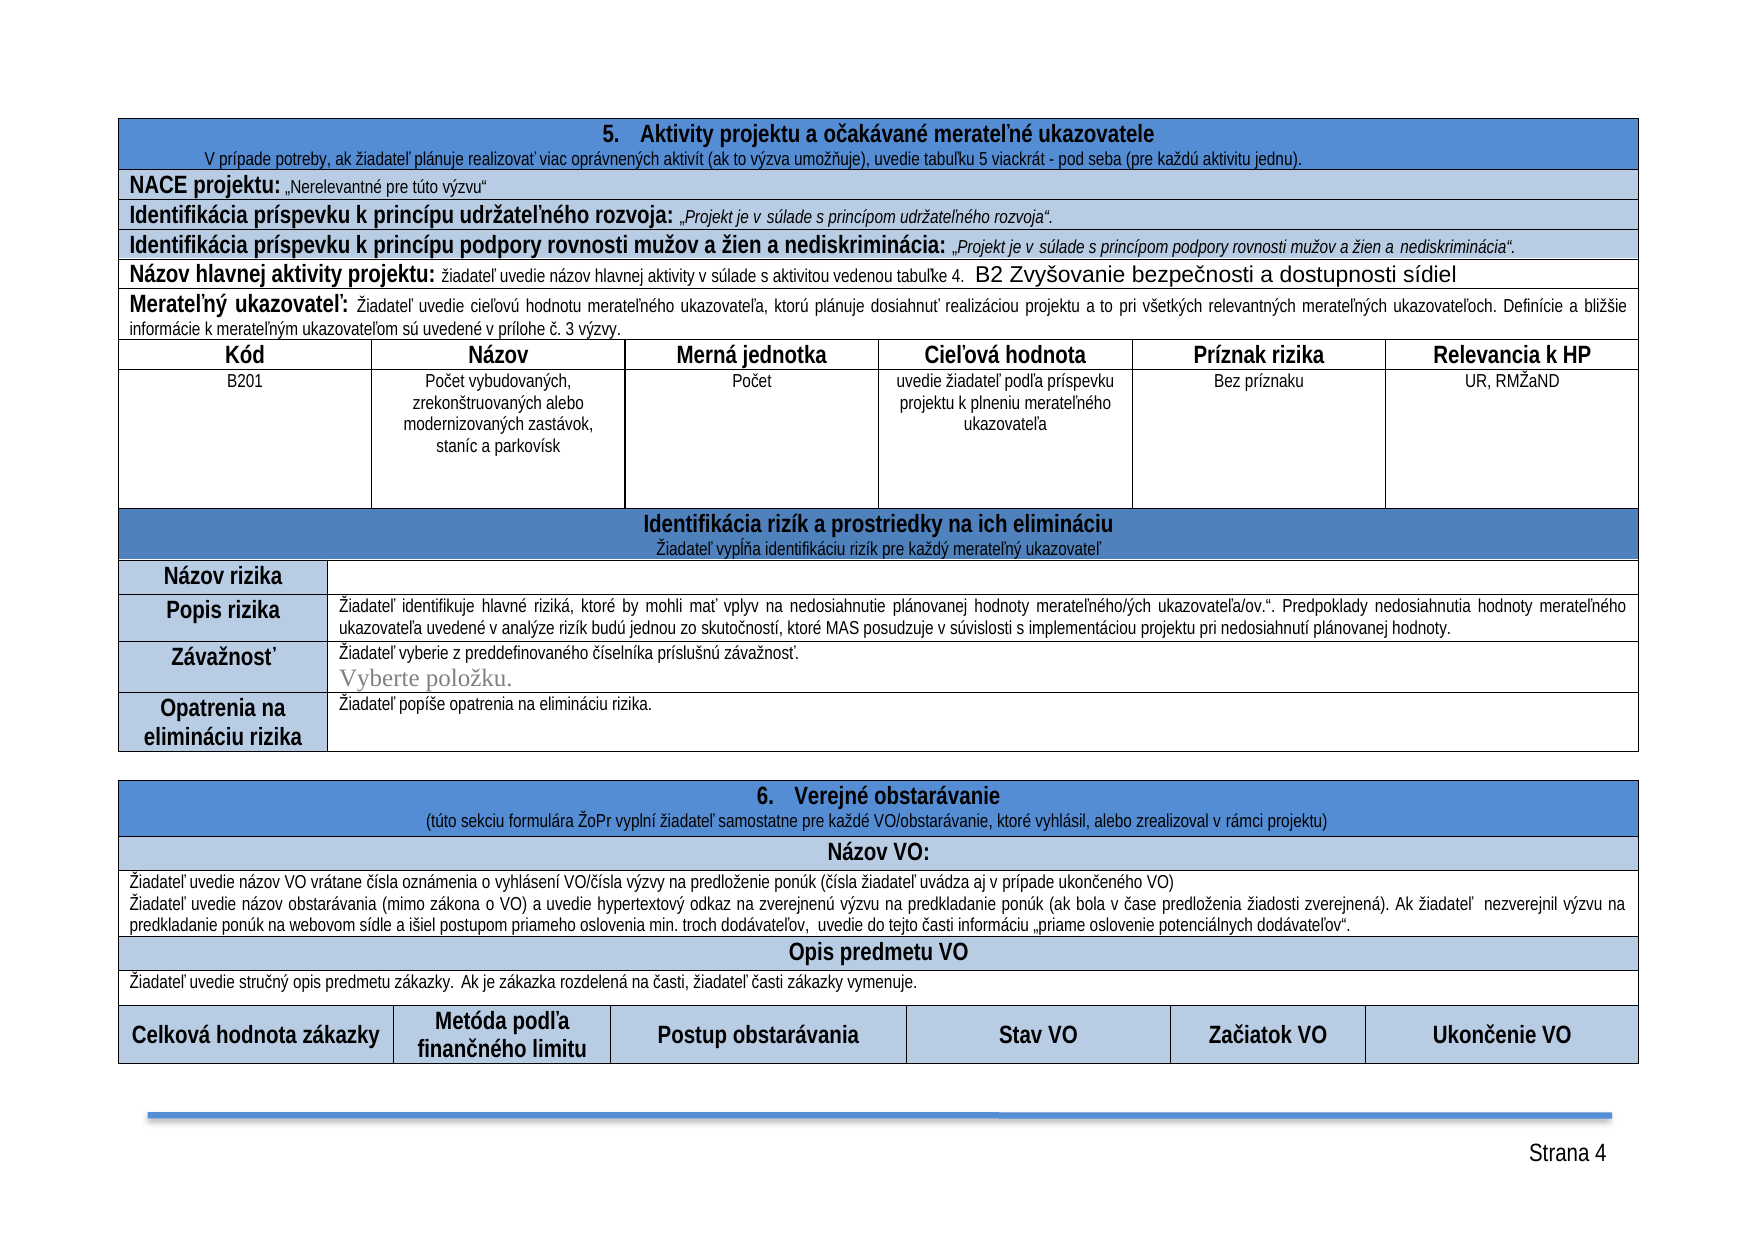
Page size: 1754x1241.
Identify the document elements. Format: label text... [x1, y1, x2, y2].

table_cell Žiadateľ identifikuje hlavné riziká, ktoré by mohli mať vplyv na nedosiahnutie plánovanej hodnoty merateľného/ých ukazovateľa/ov.“. Predpoklady nedosiahnutia hodnoty merateľného ukazovateľa uvedené v analýze rizík budú jednou zo skutočností, ktoré MAS posudzuje v súvislosti s implementáciou projektu pri nedosiahnutí plánovanej hodnoty. [328, 595, 1638, 641]
table_cell NACE projektu: „Nerelevantné pre túto výzvu“ [119, 170, 1638, 199]
table_cell [328, 561, 1638, 594]
table_cell Závažnosť [119, 642, 327, 692]
table_cell Merná jednotka [626, 340, 878, 369]
table_cell Kód [119, 340, 371, 369]
table_cell Popis rizika [119, 595, 327, 641]
table_cell Názov VO: [119, 837, 1638, 870]
table_cell Názov [372, 340, 624, 369]
table_cell Celková hodnota zákazky [119, 1006, 393, 1063]
table_cell Názov hlavnej aktivity projektu: žiadateľ uvedie názov hlavnej aktivity v súlade s aktivitou vedenou tabuľke 4. [119, 260, 1638, 288]
table_cell Bez príznaku [1133, 370, 1385, 508]
table_cell Názov rizika [119, 561, 327, 594]
table_cell UR, RMŽaND [1386, 370, 1638, 508]
table_cell Identifikácia príspevku k princípu udržateľného rozvoja: „Projekt je v súlade s princípom udržateľného rozvoja“. [119, 200, 1638, 229]
table_cell Žiadateľ vyberie z preddefinovaného číselníka príslušnú závažnosť. [328, 642, 1638, 692]
table_cell Stav VO [907, 1006, 1170, 1063]
table_cell Žiadateľ uvedie názov VO vrátane čísla oznámenia o vyhlásení VO/čísla výzvy na predloženie ponúk (čísla žiadateľ uvádza aj v prípade ukončeného VO) Žiadateľ uvedie názov obstarávania (mimo zákona o VO) a uvedie hypertextový odkaz na zverejnenú výzvu na predkladanie ponúk (ak bola v čase predloženia žiadosti zverejnená). Ak žiadateľ nezverejnil výzvu na predkladanie ponúk na webovom sídle a išiel postupom priameho oslovenia min. troch dodávateľov, uvedie do tejto časti informáciu „priame oslovenie potenciálnych dodávateľov“. [119, 871, 1638, 936]
table_cell Začiatok VO [1171, 1006, 1365, 1063]
table_header Verejné obstarávanie (túto sekciu formulára ŽoPr vyplní žiadateľ samostatne pre každé VO/obstarávanie, ktoré vyhlásil, alebo zrealizoval v rámci projektu) [119, 781, 1638, 836]
table_header Aktivity projektu a očakávané merateľné ukazovatele V prípade potreby, ak žiadateľ plánuje realizovať viac oprávnených aktivít (ak to výzva umožňuje), uvedie tabuľku 5 viackrát - pod seba (pre každú aktivitu jednu). [119, 119, 1638, 169]
table_cell Postup obstarávania [611, 1006, 906, 1063]
table_cell Ukončenie VO [1366, 1006, 1638, 1063]
table_cell Relevancia k HP [1386, 340, 1638, 369]
table_cell B201 [119, 370, 371, 508]
table_cell Identifikácia rizík a prostriedky na ich elimináciu Žiadateľ vypĺňa identifikáciu rizík pre každý merateľný ukazovateľ [119, 509, 1638, 559]
table_cell Počet [626, 370, 878, 508]
table_cell Žiadateľ popíše opatrenia na elimináciu rizika. [328, 693, 1638, 751]
table_cell Metóda podľa finančného limitu [394, 1006, 610, 1063]
table_cell Identifikácia príspevku k princípu podpory rovnosti mužov a žien a nediskriminácia: „Projekt je v súlade s princípom podpory rovnosti mužov a žien a nediskriminácia“. [119, 230, 1638, 258]
table_cell Žiadateľ uvedie stručný opis predmetu zákazky. Ak je zákazka rozdelená na časti, žiadateľ časti zákazky vymenuje. [119, 971, 1638, 1004]
table_cell Opis predmetu VO [119, 937, 1638, 970]
table_cell Opatrenia na elimináciu rizika [119, 693, 327, 751]
table_cell Cieľová hodnota [879, 340, 1132, 369]
table_cell uvedie žiadateľ podľa príspevku projektu k plneniu merateľného ukazovateľa [879, 370, 1132, 508]
table_cell Príznak rizika [1133, 340, 1385, 369]
table_cell Merateľný ukazovateľ: Žiadateľ uvedie cieľovú hodnotu merateľného ukazovateľa, ktorú plánuje dosiahnuť realizáciou projektu a to pri všetkých relevantných merateľných ukazovateľoch. Definície a bližšie informácie k merateľným ukazovateľom sú uvedené v prílohe č. 3 výzvy. [119, 289, 1638, 339]
table_cell Počet vybudovaných, zrekonštruovaných alebo modernizovaných zastávok, staníc a parkovísk [372, 370, 624, 508]
